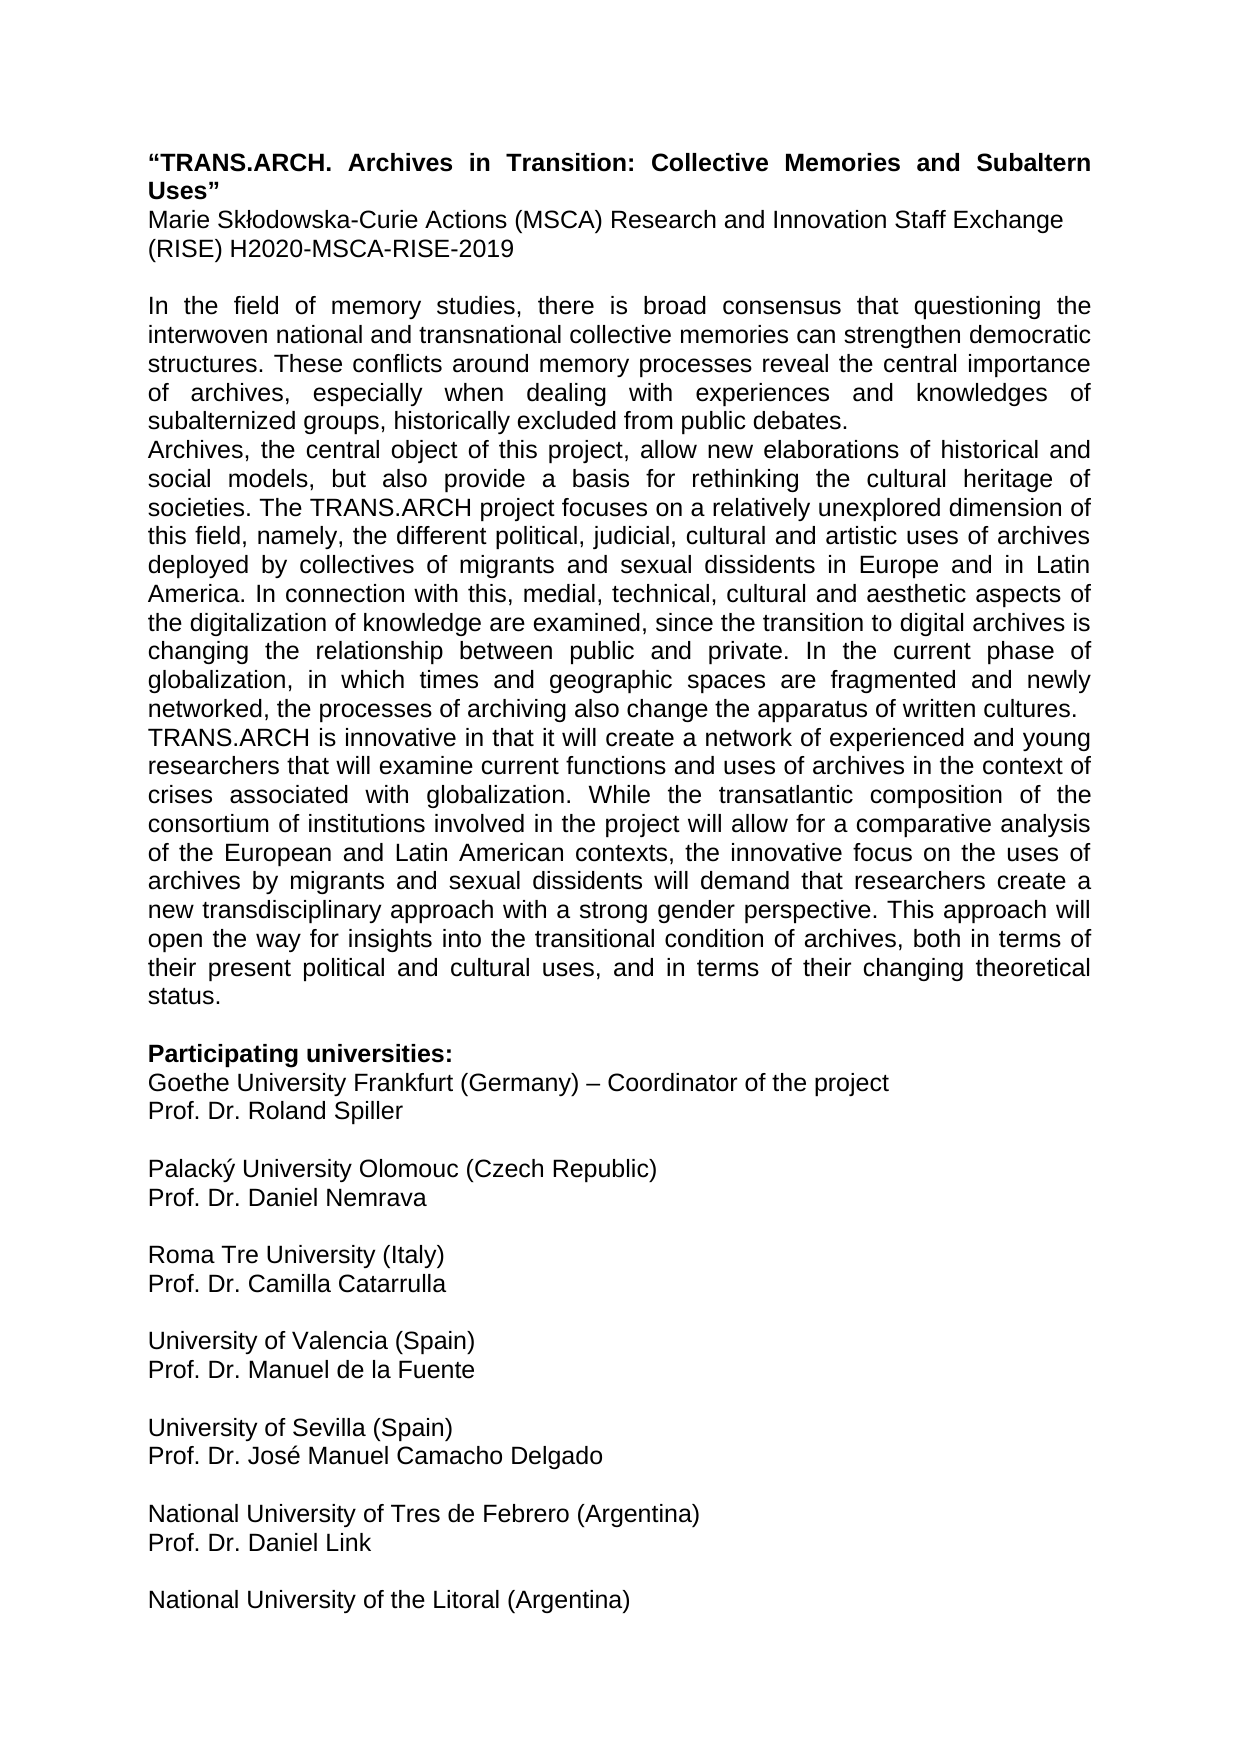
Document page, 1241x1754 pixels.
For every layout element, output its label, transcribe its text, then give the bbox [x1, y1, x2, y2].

text Prof. Dr. José Manuel Camacho Delgado [148, 1441, 1093, 1470]
text TRANS.ARCH is innovative in that it will create a network of experienced and young researchers that will examine current functions and uses of archives in the context of crises associated with globalization. While the transatlantic composition of the consortium of institutions involved in the project will allow for a comparative analysis of the European and Latin American contexts, the innovative focus on the uses of archives by migrants and sexual dissidents will demand that researchers create a new transdisciplinary approach with a strong gender perspective. This approach will open the way for insights into the transitional condition of archives, both in terms of their present political and cultural uses, and in terms of their changing theoretical status. [148, 723, 1093, 1010]
text National University of Tres de Febrero (Argentina) [148, 1499, 1093, 1528]
text “TRANS.ARCH. Archives in Transition: Collective Memories and Subaltern Uses” [148, 148, 1093, 205]
text Archives, the central object of this project, allow new elaborations of historical and social models, but also provide a basis for rethinking the cultural heritage of societies. The TRANS.ARCH project focuses on a relatively unexplored dimension of this field, namely, the different political, judicial, cultural and artistic uses of archives deployed by collectives of migrants and sexual dissidents in Europe and in Latin America. In connection with this, medial, technical, cultural and aesthetic aspects of the digitalization of knowledge are examined, since the transition to digital archives is changing the relationship between public and private. In the current phase of globalization, in which times and geographic spaces are fragmented and newly networked, the processes of archiving also change the apparatus of written cultures. [148, 435, 1093, 723]
text Prof. Dr. Roland Spiller [148, 1096, 1093, 1125]
text University of Sevilla (Spain) [148, 1413, 1093, 1441]
text Prof. Dr. Daniel Link [148, 1528, 1093, 1556]
text National University of the Litoral (Argentina) [148, 1585, 1093, 1614]
text University of Valencia (Spain) [148, 1326, 1093, 1355]
text Marie Skłodowska-Curie Actions (MSCA) Research and Innovation Staff Exchange [148, 205, 1093, 234]
text Participating universities: [148, 1039, 1093, 1068]
text Roma Tre University (Italy) [148, 1240, 1093, 1269]
text In the field of memory studies, there is broad consensus that questioning the interwoven national and transnational collective memories can strengthen democratic structures. These conflicts around memory processes reveal the central importance of archives, especially when dealing with experiences and knowledges of subalternized groups, historically excluded from public debates. [148, 291, 1093, 435]
text Goethe University Frankfurt (Germany) – Coordinator of the project [148, 1068, 1093, 1096]
text Prof. Dr. Daniel Nemrava [148, 1183, 1093, 1211]
text Palacký University Olomouc (Czech Republic) [148, 1154, 1093, 1183]
text Prof. Dr. Camilla Catarrulla [148, 1269, 1093, 1298]
text (RISE) H2020-MSCA-RISE-2019 [148, 234, 1093, 263]
text Prof. Dr. Manuel de la Fuente [148, 1355, 1093, 1384]
